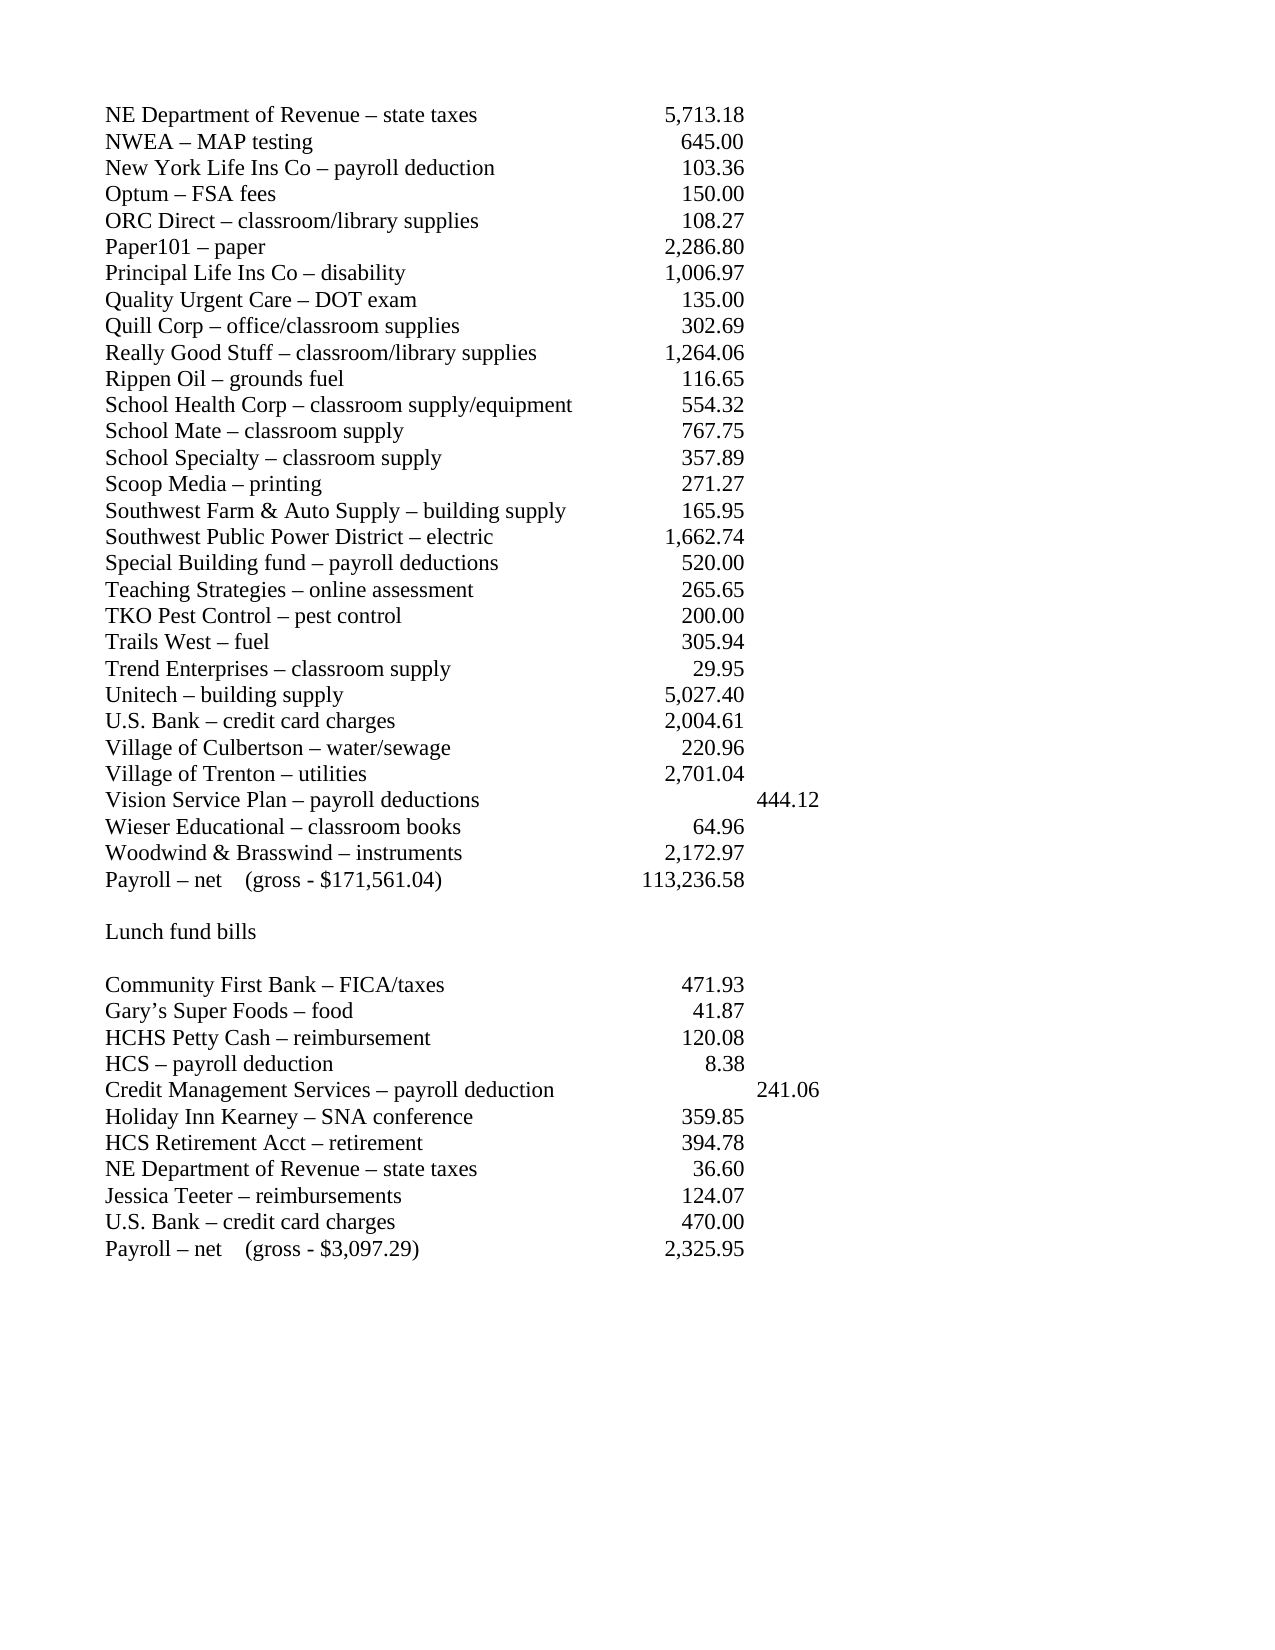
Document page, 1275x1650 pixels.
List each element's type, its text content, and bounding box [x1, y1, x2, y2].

text Community First Bank – FICA/taxes 471.93 [105, 971, 1200, 997]
text Holiday Inn Kearney – SNA conference 359.85 [105, 1103, 1200, 1129]
text NE Department of Revenue – state taxes 5,713.18 [105, 101, 1200, 128]
text Rippen Oil – grounds fuel 116.65 [105, 365, 1200, 391]
text Trend Enterprises – classroom supply 29.95 [105, 655, 1200, 681]
text Teaching Strategies – online assessment 265.65 [105, 576, 1200, 602]
text Village of Culbertson – water/sewage 220.96 [105, 734, 1200, 760]
text Southwest Farm & Auto Supply – building supply 165.95 [105, 497, 1200, 523]
text NWEA – MAP testing 645.00 [105, 128, 1200, 154]
text Jessica Teeter – reimbursements 124.07 [105, 1182, 1200, 1208]
text Principal Life Ins Co – disability 1,006.97 [105, 259, 1200, 286]
text Special Building fund – payroll deductions 520.00 [105, 549, 1200, 576]
text New York Life Ins Co – payroll deduction 103.36 [105, 154, 1200, 180]
text HCHS Petty Cash – reimbursement 120.08 [105, 1024, 1200, 1050]
text Wieser Educational – classroom books 64.96 [105, 813, 1200, 839]
text School Health Corp – classroom supply/equipment 554.32 [105, 391, 1200, 418]
text Gary’s Super Foods – food 41.87 [105, 997, 1200, 1024]
text U.S. Bank – credit card charges 2,004.61 [105, 707, 1200, 734]
text Really Good Stuff – classroom/library supplies 1,264.06 [105, 338, 1200, 365]
text Paper101 – paper 2,286.80 [105, 233, 1200, 259]
text Trails West – fuel 305.94 [105, 628, 1200, 655]
text HCS Retirement Acct – retirement 394.78 [105, 1129, 1200, 1156]
text Payroll – net (gross - $3,097.29) 2,325.95 [105, 1234, 1200, 1261]
text Woodwind & Brasswind – instruments 2,172.97 [105, 839, 1200, 866]
text Southwest Public Power District – electric 1,662.74 [105, 523, 1200, 549]
text Scoop Media – printing 271.27 [105, 470, 1200, 497]
text HCS – payroll deduction 8.38 [105, 1050, 1200, 1076]
text Unitech – building supply 5,027.40 [105, 681, 1200, 707]
text Quality Urgent Care – DOT exam 135.00 [105, 286, 1200, 312]
text Payroll – net (gross - $171,561.04) 113,236.58 [105, 866, 1200, 892]
text School Mate – classroom supply 767.75 [105, 418, 1200, 444]
text Optum – FSA fees 150.00 [105, 180, 1200, 207]
text Quill Corp – office/classroom supplies 302.69 [105, 312, 1200, 338]
text School Specialty – classroom supply 357.89 [105, 444, 1200, 470]
text Vision Service Plan – payroll deductions 444.12 [105, 787, 1200, 813]
text ORC Direct – classroom/library supplies 108.27 [105, 207, 1200, 233]
text NE Department of Revenue – state taxes 36.60 [105, 1156, 1200, 1182]
text Lunch fund bills [105, 918, 1200, 945]
text U.S. Bank – credit card charges 470.00 [105, 1208, 1200, 1234]
text Village of Trenton – utilities 2,701.04 [105, 760, 1200, 787]
text Credit Management Services – payroll deduction 241.06 [105, 1076, 1200, 1103]
text TKO Pest Control – pest control 200.00 [105, 602, 1200, 628]
